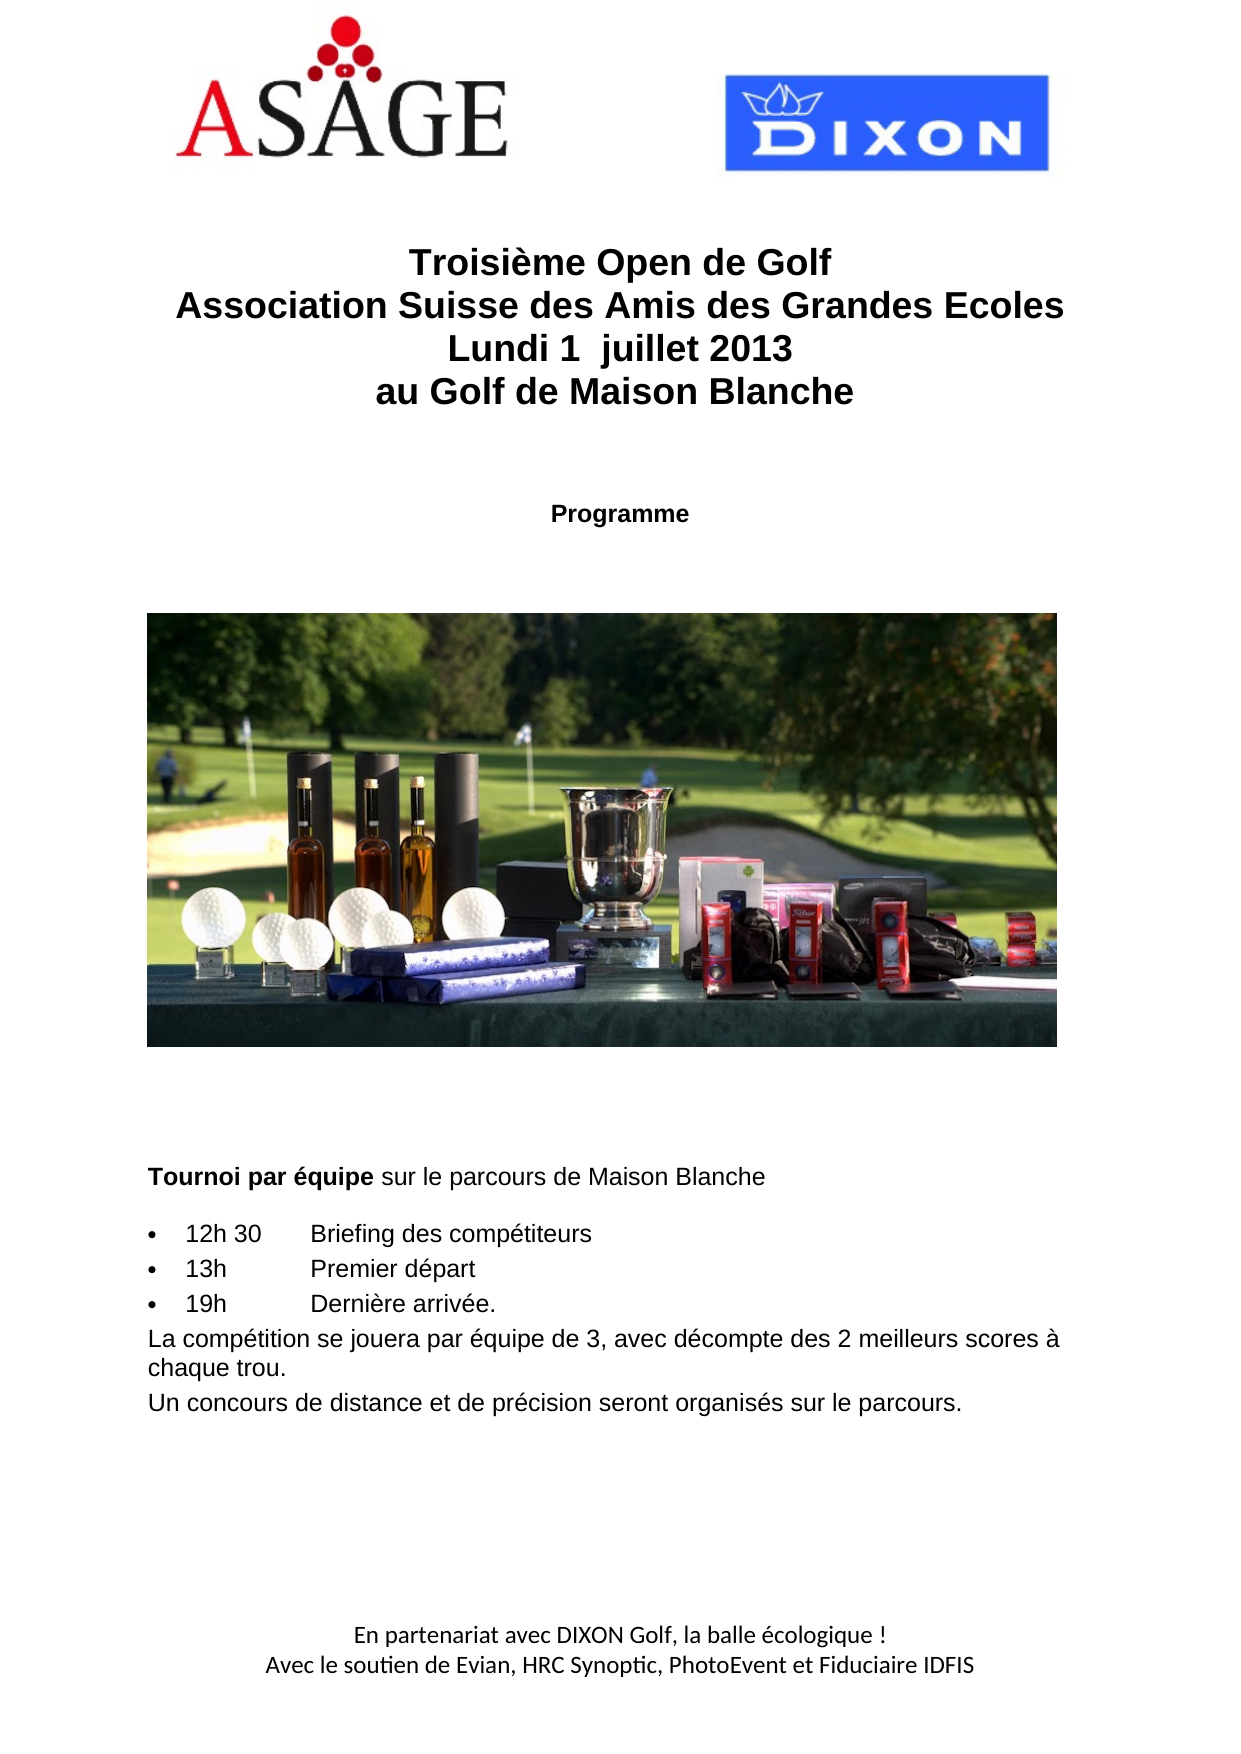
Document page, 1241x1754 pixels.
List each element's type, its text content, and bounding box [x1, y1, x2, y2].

list 19h Dernière arrivée. [148, 1289, 1093, 1318]
list 13h Premier départ [148, 1254, 1093, 1283]
text Programme [148, 498, 1093, 527]
picture [678, 51, 1088, 178]
text La compétition se jouera par équipe de 3, avec décompte des 2 meilleurs scores à chaque trou. [148, 1324, 1093, 1381]
picture [147, 4, 528, 178]
text Tournoi par équipe sur le parcours de Maison Blanche [148, 1161, 1093, 1190]
picture [147, 613, 1057, 1047]
text Un concours de distance et de précision seront organisés sur le parcours. [148, 1388, 1093, 1416]
list 12h 30 Briefing des compétiteurs [148, 1219, 1093, 1248]
